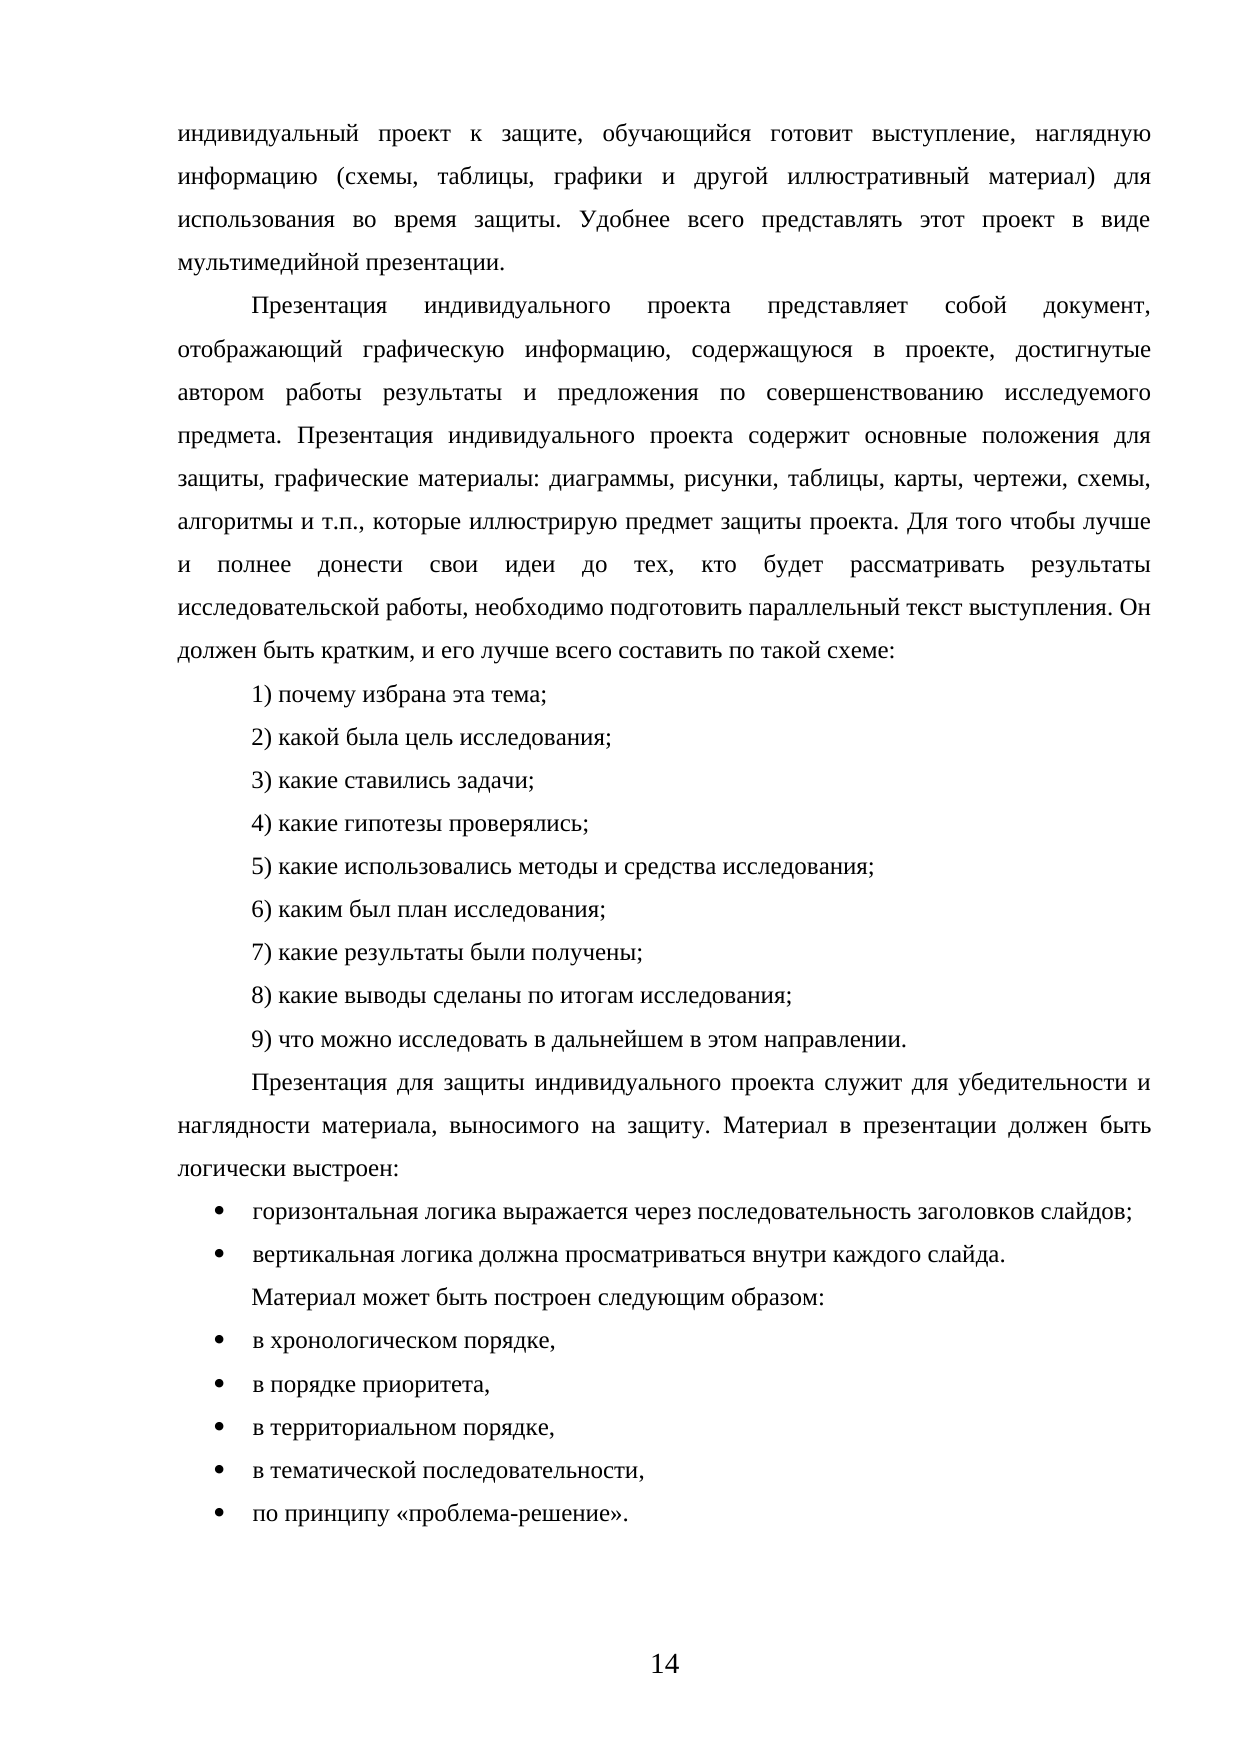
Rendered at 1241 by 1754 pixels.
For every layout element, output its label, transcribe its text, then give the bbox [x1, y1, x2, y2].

list горизонтальная логика выражается через последовательность заголовков слайдов; [215, 1196, 1152, 1225]
text 9) что можно исследовать в дальнейшем в этом направлении. [177, 1024, 1152, 1052]
text 3) какие ставились задачи; [177, 765, 1152, 794]
text Презентация индивидуального проекта представляет собой документ, отображающий графическую информацию, содержащуюся в проекте, достигнутые автором работы результаты и предложения по совершенствованию исследуемого предмета. Презентация индивидуального проекта содержит основные положения для защиты, графические материалы: диаграммы, рисунки, таблицы, карты, чертежи, схемы, алгоритмы и т.п., которые иллюстрирую предмет защиты проекта. Для того чтобы лучше и полнее донести свои идеи до тех, кто будет рассматривать результаты исследовательской работы, необходимо подготовить параллельный текст выступления. Он должен быть кратким, и его лучше всего составить по такой схеме: [177, 291, 1152, 664]
text 2) какой была цель исследования; [177, 722, 1152, 751]
text 8) какие выводы сделаны по итогам исследования; [177, 981, 1152, 1009]
list в порядке приоритета, [215, 1369, 1152, 1397]
list в тематической последовательности, [215, 1455, 1152, 1484]
text 1) почему избрана эта тема; [177, 679, 1152, 707]
list в хронологическом порядке, [215, 1326, 1152, 1354]
list в территориальном порядке, [215, 1412, 1152, 1441]
text Презентация для защиты индивидуального проекта служит для убедительности и наглядности материала, выносимого на защиту. Материал в презентации должен быть логически выстроен: [177, 1067, 1152, 1182]
list вертикальная логика должна просматриваться внутри каждого слайда. [215, 1239, 1152, 1268]
text 5) какие использовались методы и средства исследования; [177, 851, 1152, 880]
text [177, 118, 1152, 276]
text 7) какие результаты были получены; [177, 937, 1152, 966]
list по принципу «проблема-решение». [215, 1498, 1152, 1527]
text 4) какие гипотезы проверялись; [177, 808, 1152, 837]
text Материал может быть построен следующим образом: [177, 1282, 1152, 1311]
text 6) каким был план исследования; [177, 894, 1152, 923]
